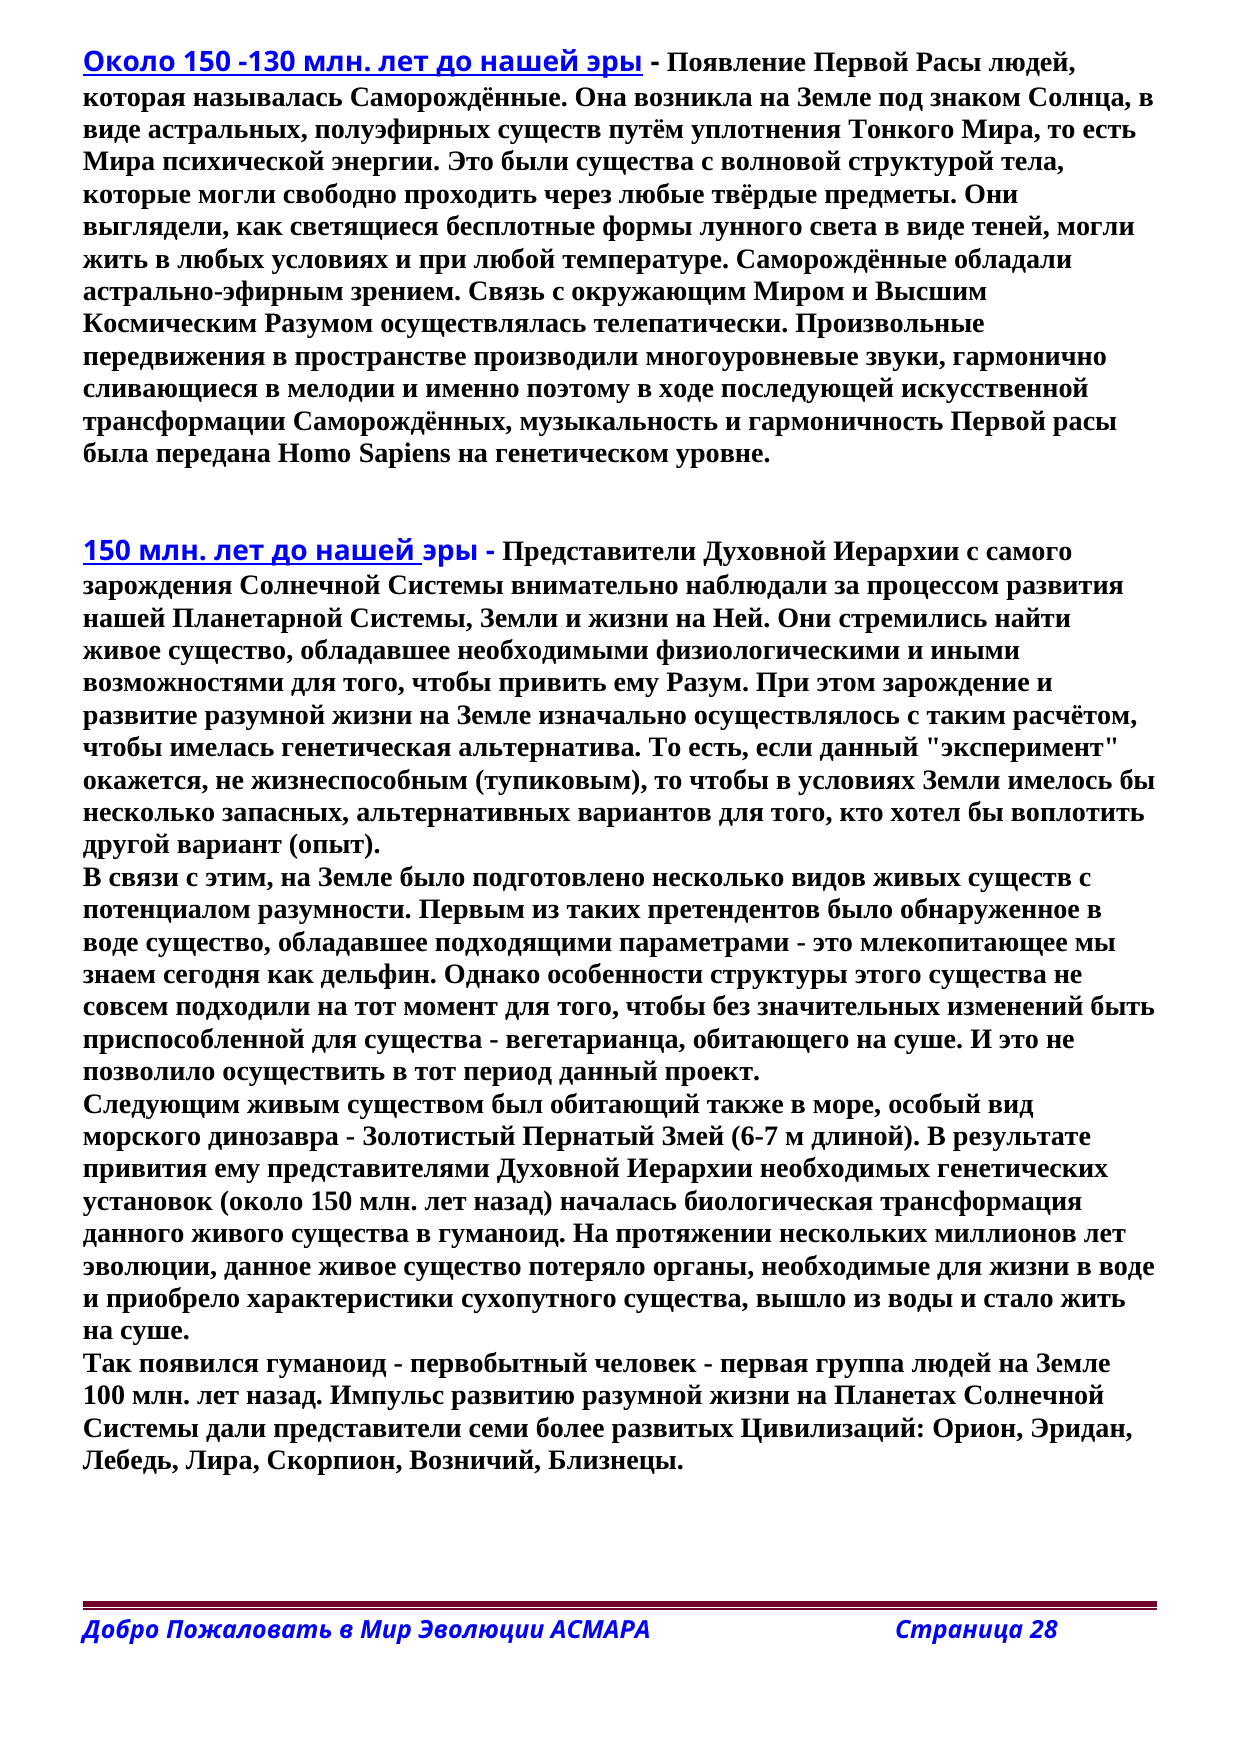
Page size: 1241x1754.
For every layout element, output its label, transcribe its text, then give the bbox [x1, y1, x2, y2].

text 150 млн. лет до нашей эры - Представители Духовной Иерархии с самого зарождения Солнечной Системы внимательно наблюдали за процессом развития нашей Планетарной Системы, Земли и жизни на Ней. Они стремились найти живое существо, обладавшее необходимыми физиологическими и иными возможностями для того, чтобы привить ему Разум. При этом зарождение и развитие разумной жизни на Земле изначально осуществлялось с таким расчётом, чтобы имелась генетическая альтернатива. То есть, если данный "эксперимент" окажется, не жизнеспособным (тупиковым), то чтобы в условиях Земли имелось бы несколько запасных, альтернативных вариантов для того, кто хотел бы воплотить другой вариант (опыт). [83, 530, 1157, 860]
text В связи с этим, на Земле было подготовлено несколько видов живых существ с потенциалом разумности. Первым из таких претендентов было обнаруженное в воде существо, обладавшее подходящими параметрами - это млекопитающее мы знаем сегодня как дельфин. Однако особенности структуры этого существа не совсем подходили на тот момент для того, чтобы без значительных изменений быть приспособленной для существа - вегетарианца, обитающего на суше. И это не позволило осуществить в тот период данный проект. [83, 860, 1157, 1087]
text Следующим живым существом был обитающий также в море, особый вид морского динозавра - Золотистый Пернатый Змей (6-7 м длиной). В результате привития ему представителями Духовной Иерархии необходимых генетических установок (около 150 млн. лет назад) началась биологическая трансформация данного живого существа в гуманоид. На протяжении нескольких миллионов лет эволюции, данное живое существо потеряло органы, необходимые для жизни в воде и приобрело характеристики сухопутного существа, вышло из воды и стало жить на суше. [83, 1087, 1157, 1346]
text Около 150 -130 млн. лет до нашей эры - Появление Первой Расы людей, которая называлась Cаморождённые. Она возникла на Земле под знаком Солнца, в виде астральных, полуэфирных существ путём уплотнения Тонкого Мира, то есть Мира психической энергии. Это были существа с волновой структурой тела, которые могли свободно проходить через любые твёрдые предметы. Они выглядели, как светящиеся бесплотные формы лунного света в виде теней, могли жить в любых условиях и при любой температуре. Саморождённые обладали астрально-эфирным зрением. Связь с окружающим Миром и Высшим Космическим Разумом осуществлялась телепатически. Произвольные передвижения в пространстве производили многоуровневые звуки, гармонично сливающиеся в мелодии и именно поэтому в ходе последующей искусственной трансформации Саморождённых, музыкальность и гармоничность Первой расы была передана Homo Sapiens на генетическом уровне. [83, 41, 1157, 468]
text Так появился гуманоид - первобытный человек - первая группа людей на Земле 100 млн. лет назад. Импульс развитию разумной жизни на Планетах Солнечной Системы дали представители семи более развитых Цивилизаций: Орион, Эридан, Лебедь, Лира, Скорпион, Возничий, Близнецы. [83, 1346, 1157, 1475]
